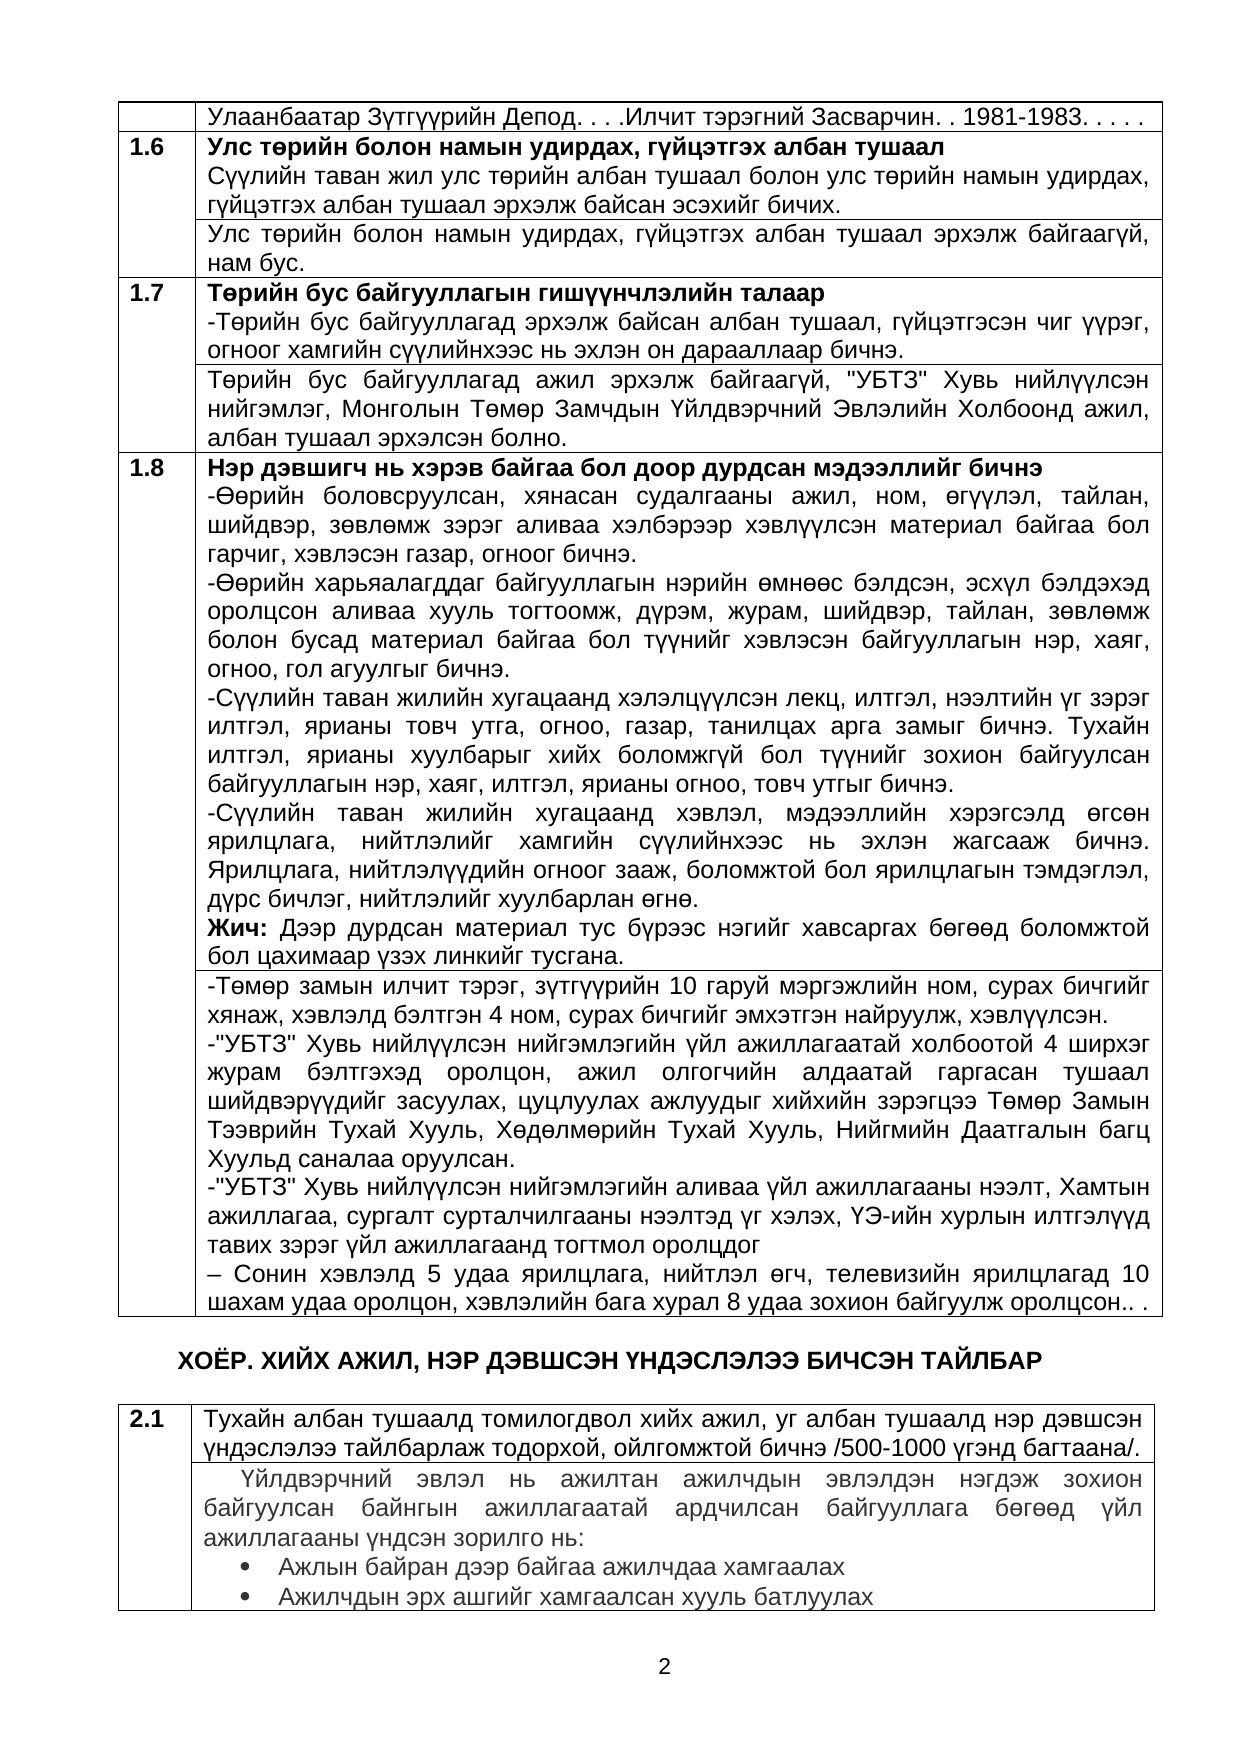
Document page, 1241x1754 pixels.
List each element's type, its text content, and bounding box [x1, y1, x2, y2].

table_cell 1.6 [119, 132, 195, 277]
table_cell Улс төрийн болон намын удирдах, гүйцэтгэх албан тушаал Сүүлийн таван жил улс төрийн албан тушаал болон улс төрийн намын удирдах, гүйцэтгэх албан тушаал эрхэлж байсан эсэхийг бичих. [196, 132, 1162, 218]
table_cell Төрийн бус байгууллагад ажил эрхэлж байгаагүй, "УБТЗ" Хувь нийлүүлсэн нийгэмлэг, Монголын Төмөр Замчдын Үйлдвэрчний Эвлэлийн Холбоонд ажил, албан тушаал эрхэлсэн болно. [196, 365, 1162, 452]
table_cell 1.8 [119, 453, 195, 1316]
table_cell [192, 1463, 1154, 1610]
table_cell 1.7 [119, 278, 195, 452]
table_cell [196, 103, 1162, 131]
table_cell Нэр дэвшигч нь хэрэв байгаа бол доор дурдсан мэдээллийг бичнэ -Өөрийн боловсруулсан, хянасан судалгааны ажил, ном, өгүүлэл, тайлан, шийдвэр, зөвлөмж зэрэг аливаа хэлбэрээр хэвлүүлсэн материал байгаа бол гарчиг, хэвлэсэн газар, огноог бичнэ. -Өөрийн харьяалагддаг байгууллагын нэрийн өмнөөс бэлдсэн, эсхүл бэлдэхэд оролцсон аливаа хууль тогтоомж, дүрэм, журам, шийдвэр, тайлан, зөвлөмж болон бусад материал байгаа бол түүнийг хэвлэсэн байгууллагын нэр, хаяг, огноо, гол агуулгыг бичнэ. -Сүүлийн таван жилийн хугацаанд хэлэлцүүлсэн лекц, илтгэл, нээлтийн үг зэрэг илтгэл, ярианы товч утга, огноо, газар, танилцах арга замыг бичнэ. Тухайн илтгэл, ярианы хуулбарыг хийх боломжгүй бол түүнийг зохион байгуулсан байгууллагын нэр, хаяг, илтгэл, ярианы огноо, товч утгыг бичнэ. -Сүүлийн таван жилийн хугацаанд хэвлэл, мэдээллийн хэрэгсэлд өгсөн ярилцлага, нийтлэлийг хамгийн сүүлийнхээс нь эхлэн жагсааж бичнэ. Ярилцлага, нийтлэлүүдийн огноог зааж, боломжтой бол ярилцлагын тэмдэглэл, дүрс бичлэг, нийтлэлийг хуулбарлан өгнө. Жич: Дээр дурдсан материал тус бүрээс нэгийг хавсаргах бөгөөд боломжтой бол цахимаар үзэх линкийг тусгана. [196, 453, 1162, 970]
table_cell -Төмөр замын илчит тэрэг, зүтгүүрийн 10 гаруй мэргэжлийн ном, сурах бичгийг хянаж, хэвлэлд бэлтгэн 4 ном, сурах бичгийг эмхэтгэн найруулж, хэвлүүлсэн. -"УБТЗ" Хувь нийлүүлсэн нийгэмлэгийн үйл ажиллагаатай холбоотой 4 ширхэг журам бэлтгэхэд оролцон, ажил олгогчийн алдаатай гаргасан тушаал шийдвэрүүдийг засуулах, цуцлуулах ажлуудыг хийхийн зэрэгцээ Төмөр Замын Тээврийн Тухай Хууль, Хөдөлмөрийн Тухай Хууль, Нийгмийн Даатгалын багц Хуульд саналаа оруулсан. -"УБТЗ" Хувь нийлүүлсэн нийгэмлэгийн аливаа үйл ажиллагааны нээлт, Хамтын ажиллагаа, сургалт сурталчилгааны нээлтэд үг хэлэх, ҮЭ-ийн хурлын илтгэлүүд тавих зэрэг үйл ажиллагаанд тогтмол оролцдог – Сонин хэвлэлд 5 удаа ярилцлага, нийтлэл өгч, телевизийн ярилцлагад 10 шахам удаа оролцон, хэвлэлийн бага хурал 8 удаа зохион байгуулж оролцсон.. . [196, 971, 1162, 1316]
text ХОЁР. ХИЙХ АЖИЛ, НЭР ДЭВШСЭН ҮНДЭСЛЭЛЭЭ БИЧСЭН ТАЙЛБАР [177, 1346, 1152, 1375]
table_cell Улс төрийн болон намын удирдах, гүйцэтгэх албан тушаал эрхэлж байгаагүй, нам бус. [196, 220, 1162, 277]
table_header 2.1 [119, 1405, 191, 1610]
table_cell Төрийн бус байгууллагын гишүүнчлэлийн талаар -Төрийн бус байгууллагад эрхэлж байсан албан тушаал, гүйцэтгэсэн чиг үүрэг, огноог хамгийн сүүлийнхээс нь эхлэн он дарааллаар бичнэ. [196, 278, 1162, 364]
table_header Тухайн албан тушаалд томилогдвол хийх ажил, уг албан тушаалд нэр дэвшсэн үндэслэлээ тайлбарлаж тодорхой, ойлгомжтой бичнэ /500-1000 үгэнд багтаана/. [192, 1405, 1154, 1462]
